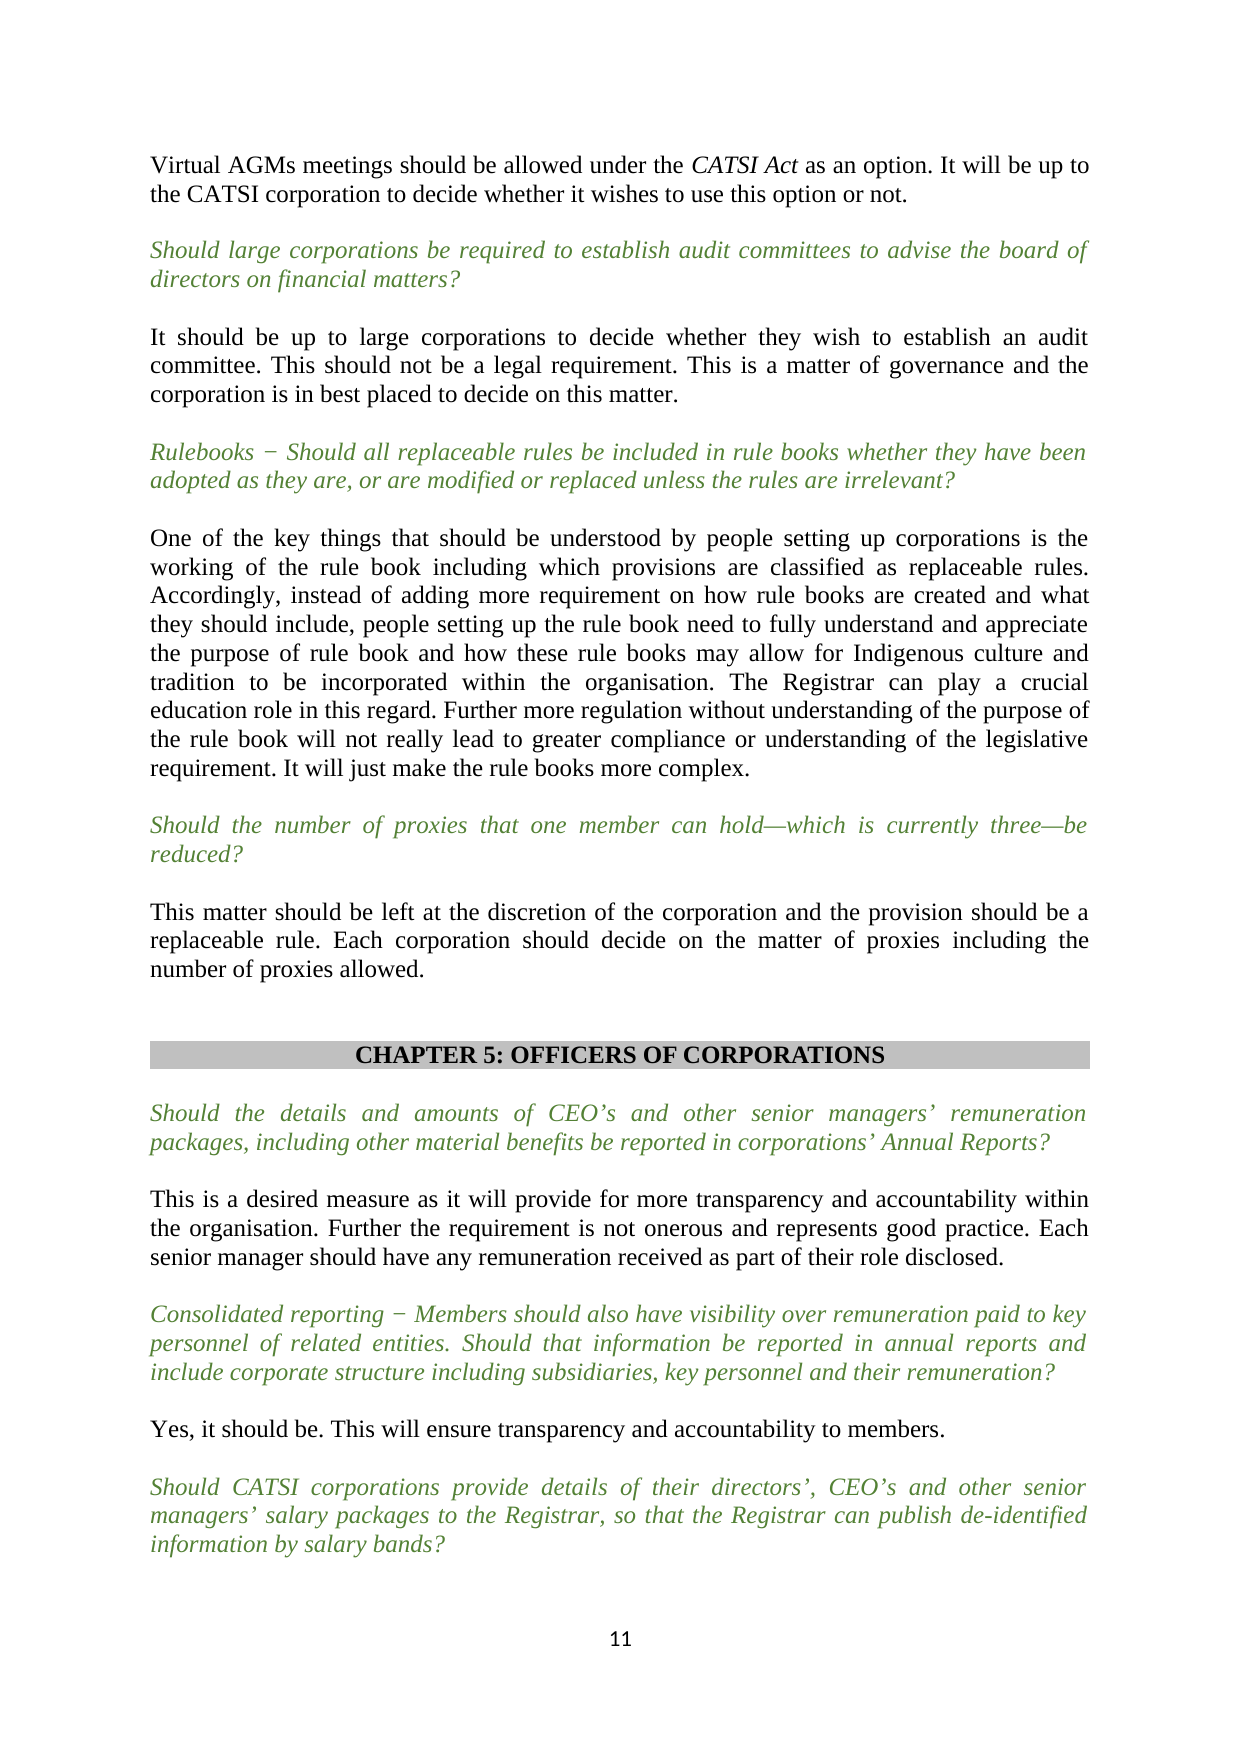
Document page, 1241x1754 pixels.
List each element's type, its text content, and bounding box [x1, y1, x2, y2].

text Consolidated reporting − Members should also have visibility over remuneration paid to key personnel of related entities. Should that information be reported in annual reports and include corporate structure including subsidiaries, key personnel and their remuneration? [150, 1299, 1090, 1386]
text Virtual AGMs meetings should be allowed under the CATSI Act as an option. It will be up to the CATSI corporation to decide whether it wishes to use this option or not. [150, 150, 1090, 207]
text Should large corporations be required to establish audit committees to advise the board of directors on financial matters? [150, 236, 1090, 293]
text CHAPTER 5: OFFICERS OF CORPORATIONS [150, 1041, 1090, 1069]
text One of the key things that should be understood by people setting up corporations is the working of the rule book including which provisions are classified as replaceable rules. Accordingly, instead of adding more requirement on how rule books are created and what they should include, people setting up the rule book need to fully understand and appreciate the purpose of rule book and how these rule books may allow for Indigenous culture and tradition to be incorporated within the organisation. The Registrar can play a crucial education role in this regard. Further more regulation without understanding of the purpose of the rule book will not really lead to greater compliance or understanding of the legislative requirement. It will just make the rule books more complex. [150, 523, 1090, 782]
text Should CATSI corporations provide details of their directors’, CEO’s and other senior managers’ salary packages to the Registrar, so that the Registrar can publish de-identified information by salary bands? [150, 1472, 1090, 1558]
text Rulebooks − Should all replaceable rules be included in rule books whether they have been adopted as they are, or are modified or replaced unless the rules are irrelevant? [150, 437, 1090, 494]
text Yes, it should be. This will ensure transparency and accountability to members. [150, 1414, 1090, 1443]
text It should be up to large corporations to decide whether they wish to establish an audit committee. This should not be a legal requirement. This is a matter of governance and the corporation is in best placed to decide on this matter. [150, 322, 1090, 408]
text Should the details and amounts of CEO’s and other senior managers’ remuneration packages, including other material benefits be reported in corporations’ Annual Reports? [150, 1098, 1090, 1156]
text This is a desired measure as it will provide for more transparency and accountability within the organisation. Further the requirement is not onerous and represents good practice. Each senior manager should have any remuneration received as part of their role disclosed. [150, 1184, 1090, 1271]
text Should the number of proxies that one member can hold—which is currently three—be reduced? [150, 811, 1090, 868]
text This matter should be left at the discretion of the corporation and the provision should be a replaceable rule. Each corporation should decide on the matter of proxies including the number of proxies allowed. [150, 897, 1090, 983]
